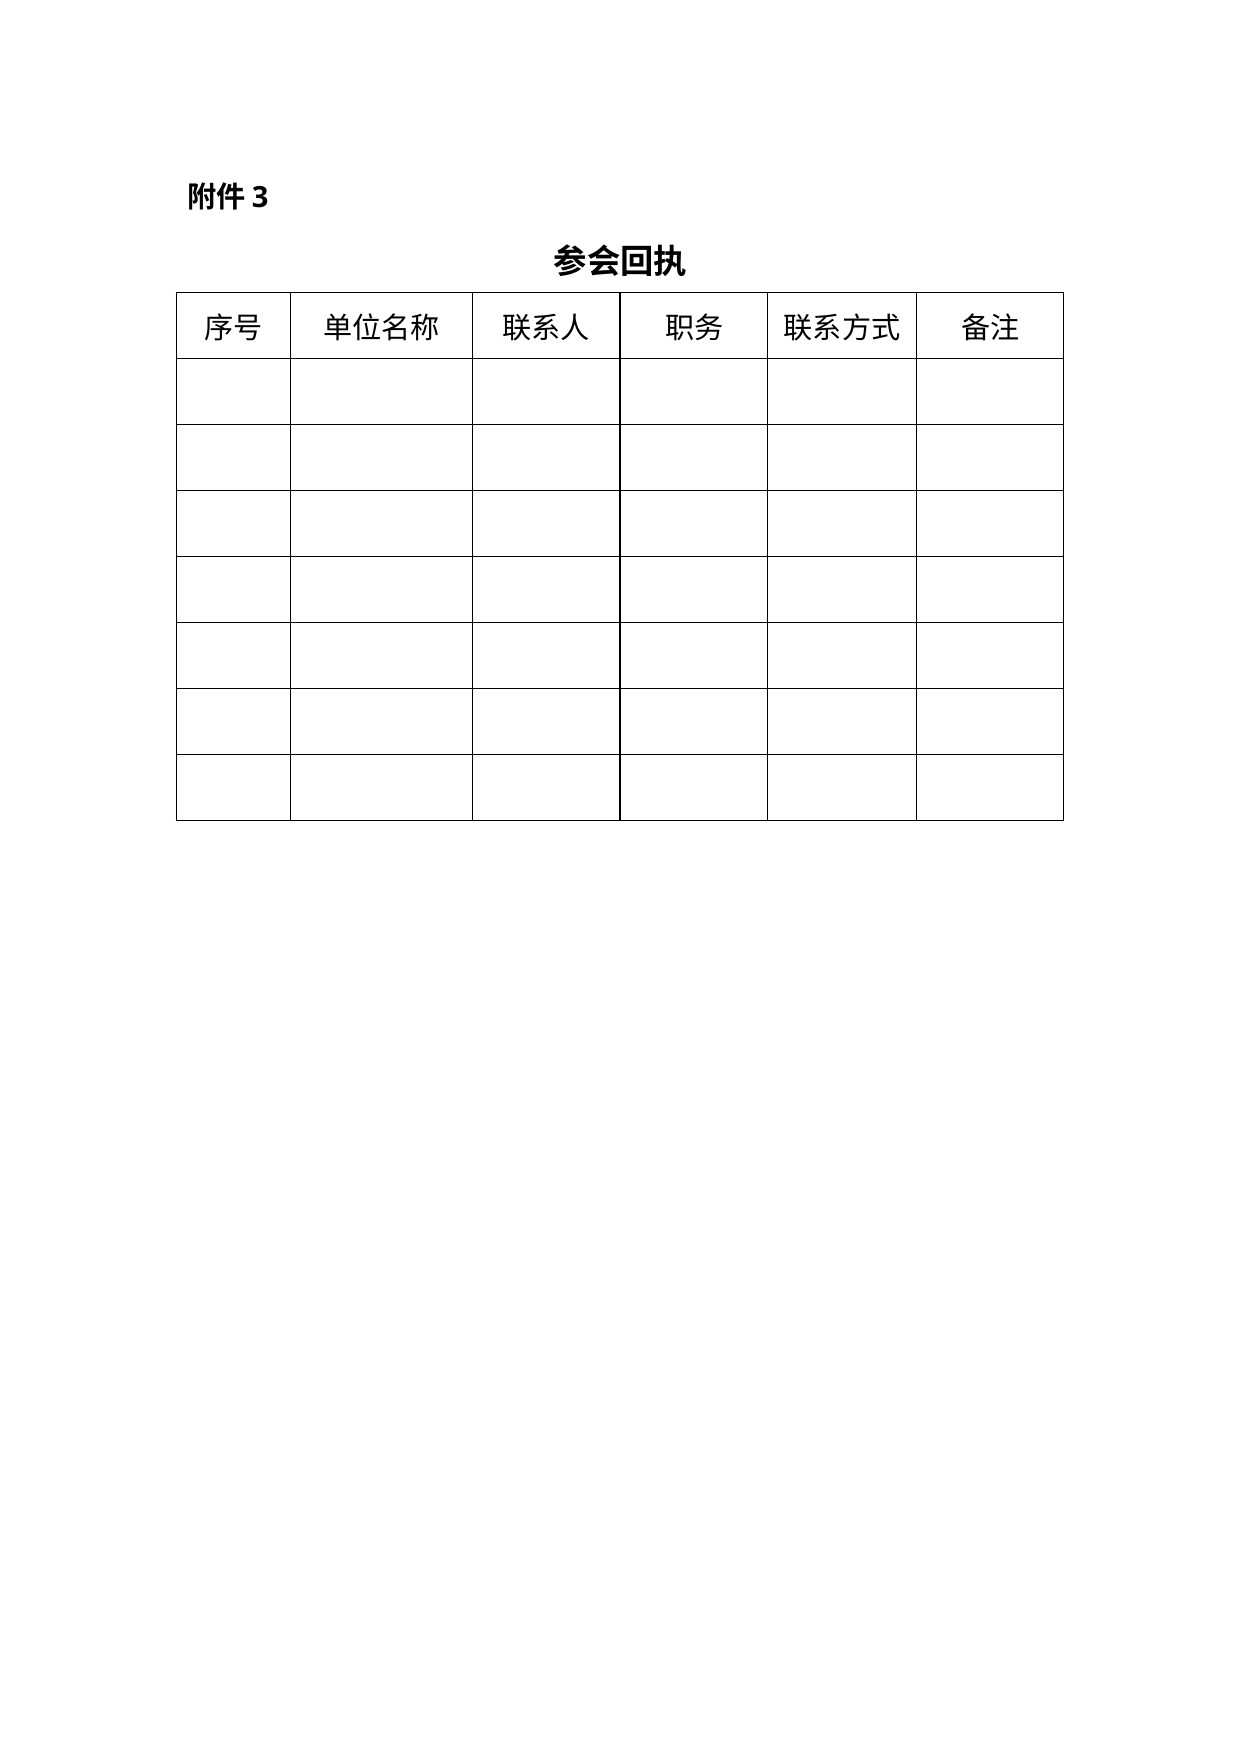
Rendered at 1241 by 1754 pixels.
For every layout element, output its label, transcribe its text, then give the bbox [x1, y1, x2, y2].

table_cell [768, 557, 916, 622]
table_cell [621, 689, 767, 754]
table_cell [291, 557, 472, 622]
table_cell [473, 689, 619, 754]
table_cell [177, 623, 290, 688]
table_header 单位名称 [291, 293, 472, 358]
table_cell [768, 425, 916, 490]
table_header 序号 [177, 293, 290, 358]
table_cell [768, 359, 916, 424]
table_cell [291, 689, 472, 754]
table_cell [291, 491, 472, 556]
table_cell [621, 755, 767, 820]
table_header 职务 [621, 293, 767, 358]
table_cell [291, 623, 472, 688]
table_cell [917, 491, 1063, 556]
table_cell [177, 491, 290, 556]
table_header 联系人 [473, 293, 619, 358]
table_cell [291, 359, 472, 424]
table_cell [177, 689, 290, 754]
table_cell [473, 359, 619, 424]
table_cell [768, 689, 916, 754]
table_cell [473, 755, 619, 820]
text 参会回执 [187, 227, 1053, 292]
table_cell [917, 755, 1063, 820]
table_cell [473, 491, 619, 556]
table_cell [917, 689, 1063, 754]
table_cell [768, 755, 916, 820]
table_cell [291, 425, 472, 490]
text 附件3 [187, 162, 1053, 227]
table_cell [621, 359, 767, 424]
table_cell [621, 491, 767, 556]
table_cell [473, 425, 619, 490]
table_cell [177, 755, 290, 820]
table_header 联系方式 [768, 293, 916, 358]
table_header 备注 [917, 293, 1063, 358]
table_cell [291, 755, 472, 820]
table_cell [917, 359, 1063, 424]
table_cell [768, 623, 916, 688]
table_cell [473, 557, 619, 622]
table_cell [177, 425, 290, 490]
table_cell [621, 623, 767, 688]
table_cell [621, 425, 767, 490]
table_cell [177, 359, 290, 424]
table_cell [917, 557, 1063, 622]
table_cell [768, 491, 916, 556]
table_cell [473, 623, 619, 688]
table_cell [177, 557, 290, 622]
table_cell [621, 557, 767, 622]
table_cell [917, 623, 1063, 688]
table_cell [917, 425, 1063, 490]
